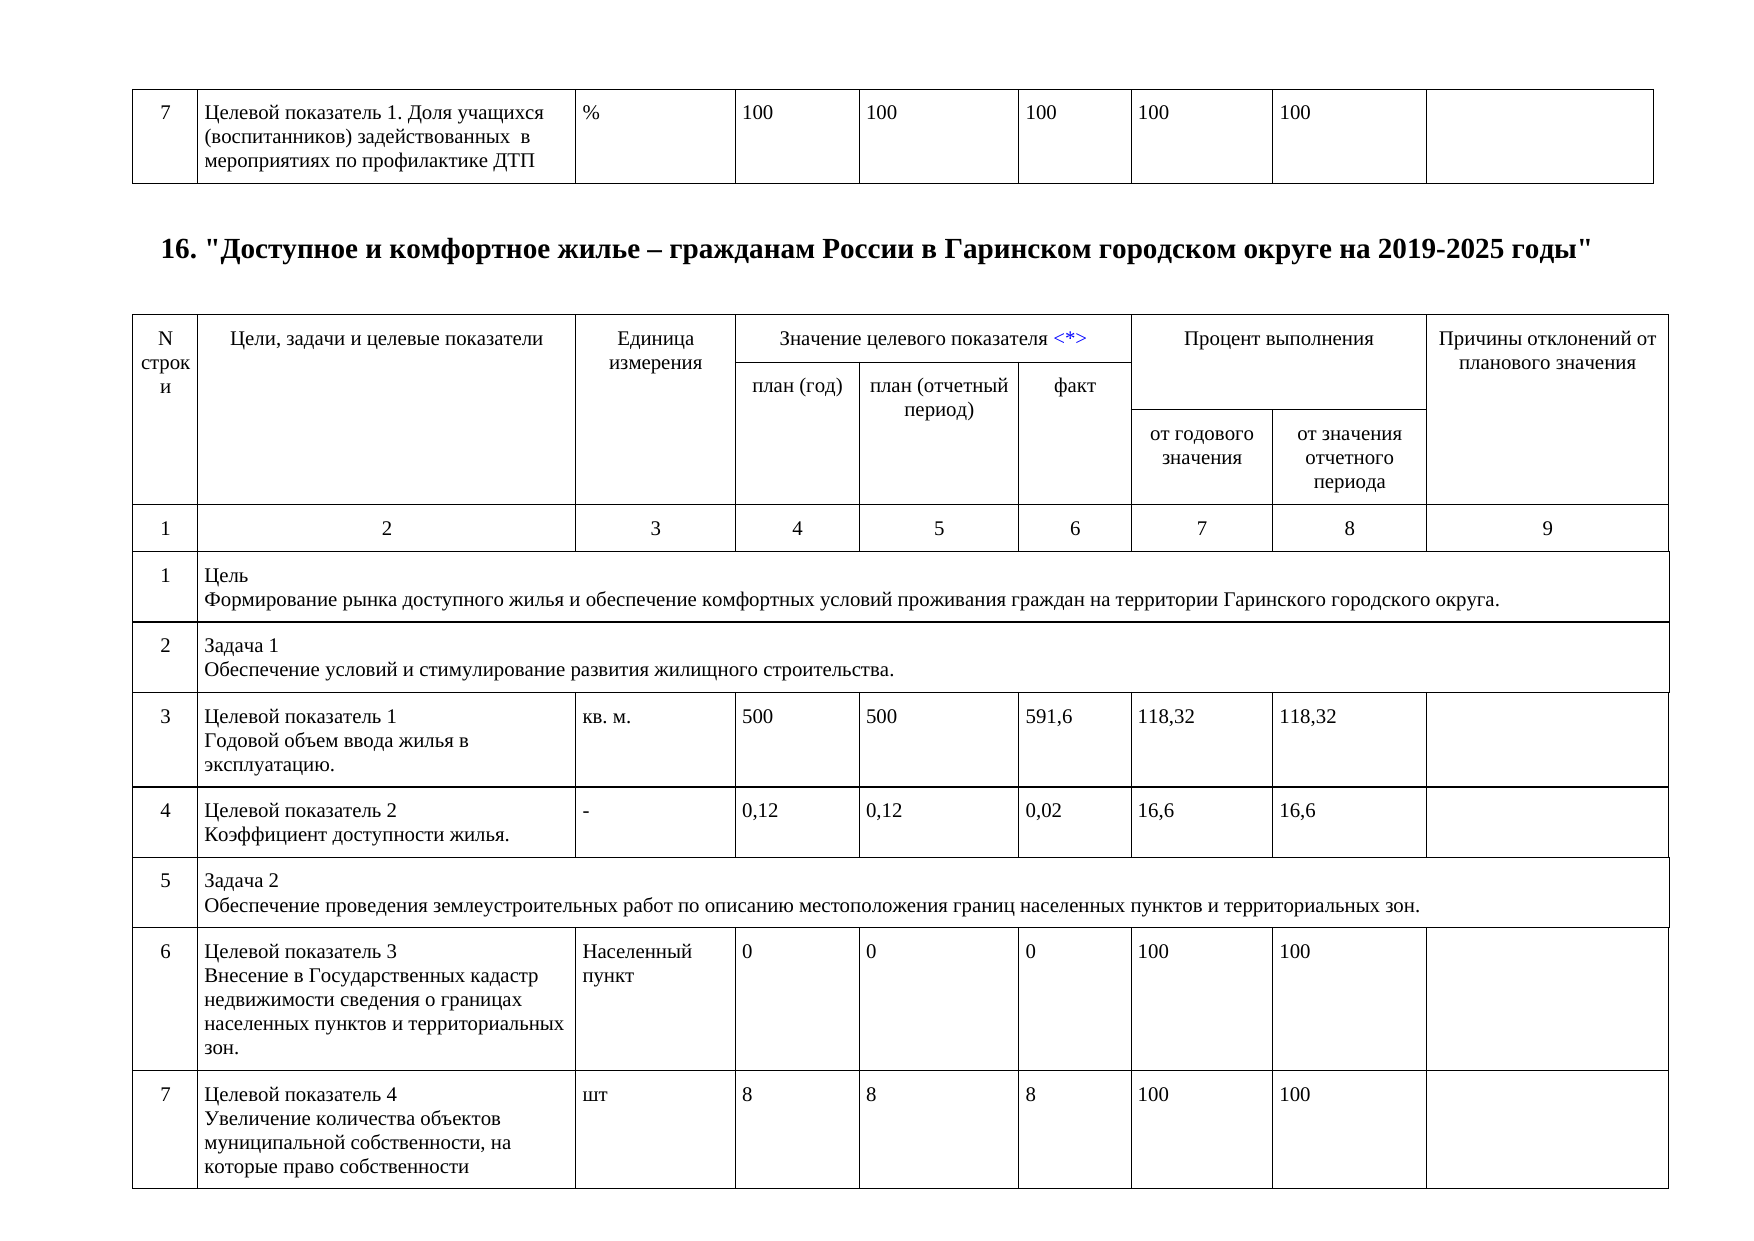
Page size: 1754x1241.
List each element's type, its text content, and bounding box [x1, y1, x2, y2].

table_cell 500 [736, 693, 859, 786]
table_cell 16,6 [1273, 788, 1426, 857]
table_cell план (отчетный период) [860, 363, 1018, 504]
table_header Единица измерения [576, 315, 735, 504]
table_cell 7 [133, 90, 197, 183]
text 16. "Доступное и комфортное жилье – гражданам России в Гаринском городском округе на 2019-2025 годы" [118, 231, 1636, 265]
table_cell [198, 1071, 575, 1188]
table_cell 100 [1019, 90, 1131, 183]
table_cell 0,12 [860, 788, 1018, 857]
table_cell 100 [860, 90, 1018, 183]
table_cell 4 [736, 505, 859, 551]
table_cell 4 [133, 788, 197, 857]
table_cell 8 [736, 1071, 859, 1188]
table_cell 0 [736, 928, 859, 1070]
table_cell 7 [133, 1071, 197, 1188]
table_cell 9 [1427, 505, 1668, 551]
table_cell 118,32 [1273, 693, 1426, 786]
table_cell Цель Формирование рынка доступного жилья и обеспечение комфортных условий проживания граждан на территории Гаринского городского округа. [198, 552, 1669, 621]
table_cell [1427, 1071, 1668, 1188]
table_cell 100 [1273, 90, 1426, 183]
table_cell 8 [1019, 1071, 1131, 1188]
table_cell 100 [736, 90, 859, 183]
table_cell 5 [133, 858, 197, 927]
table_cell 2 [198, 505, 575, 551]
table_cell 7 [1132, 505, 1272, 551]
table_cell Задача 2 Обеспечение проведения землеустроительных работ по описанию местоположения границ населенных пунктов и территориальных зон. [198, 858, 1669, 927]
table_cell 8 [860, 1071, 1018, 1188]
table_cell 100 [1273, 1071, 1426, 1188]
table_cell [1427, 90, 1653, 183]
table_cell 118,32 [1132, 693, 1272, 786]
table_cell - [576, 788, 735, 857]
table_header Причины отклонений от планового значения [1427, 315, 1668, 504]
table_cell 500 [860, 693, 1018, 786]
table_header N строки [133, 315, 197, 504]
table_header Цели, задачи и целевые показатели [198, 315, 575, 504]
table_cell 3 [576, 505, 735, 551]
table_cell 6 [1019, 505, 1131, 551]
table_cell шт [576, 1071, 735, 1188]
table_cell 16,6 [1132, 788, 1272, 857]
table_cell 3 [133, 693, 197, 786]
table_cell 1 [133, 552, 197, 621]
table_cell Целевой показатель 3 Внесение в Государственных кадастр недвижимости сведения о границах населенных пунктов и территориальных зон. [198, 928, 575, 1070]
table_cell 0 [1019, 928, 1131, 1070]
table_cell от значения отчетного периода [1273, 410, 1426, 504]
table_cell 5 [860, 505, 1018, 551]
table_cell [1427, 928, 1668, 1070]
table_cell 100 [1273, 928, 1426, 1070]
table_cell Задача 1 Обеспечение условий и стимулирование развития жилищного строительства. [198, 623, 1669, 692]
table_cell Целевой показатель 2 Коэффициент доступности жилья. [198, 788, 575, 857]
table_cell 2 [133, 623, 197, 692]
table_cell 100 [1132, 90, 1272, 183]
table_cell 6 [133, 928, 197, 1070]
table_cell 0,02 [1019, 788, 1131, 857]
table_cell 8 [1273, 505, 1426, 551]
table_cell 0 [860, 928, 1018, 1070]
table_cell % [576, 90, 735, 183]
table_cell 0,12 [736, 788, 859, 857]
table_cell 591,6 [1019, 693, 1131, 786]
table_cell кв. м. [576, 693, 735, 786]
table_cell от годового значения [1132, 410, 1272, 504]
table_cell Целевой показатель 1 Годовой объем ввода жилья в эксплуатацию. [198, 693, 575, 786]
table_cell [1427, 788, 1668, 857]
table_cell [1427, 693, 1668, 786]
table_cell план (год) [736, 363, 859, 504]
table_cell Населенный пункт [576, 928, 735, 1070]
table_cell 100 [1132, 928, 1272, 1070]
table_header Значение целевого показателя <*> [736, 315, 1131, 362]
table_cell Целевой показатель 1. Доля учащихся (воспитанников) задействованных в мероприятиях по профилактике ДТП [198, 90, 575, 183]
table_header Процент выполнения [1132, 315, 1426, 409]
table_cell факт [1019, 363, 1131, 504]
table_cell 1 [133, 505, 197, 551]
table_cell 100 [1132, 1071, 1272, 1188]
